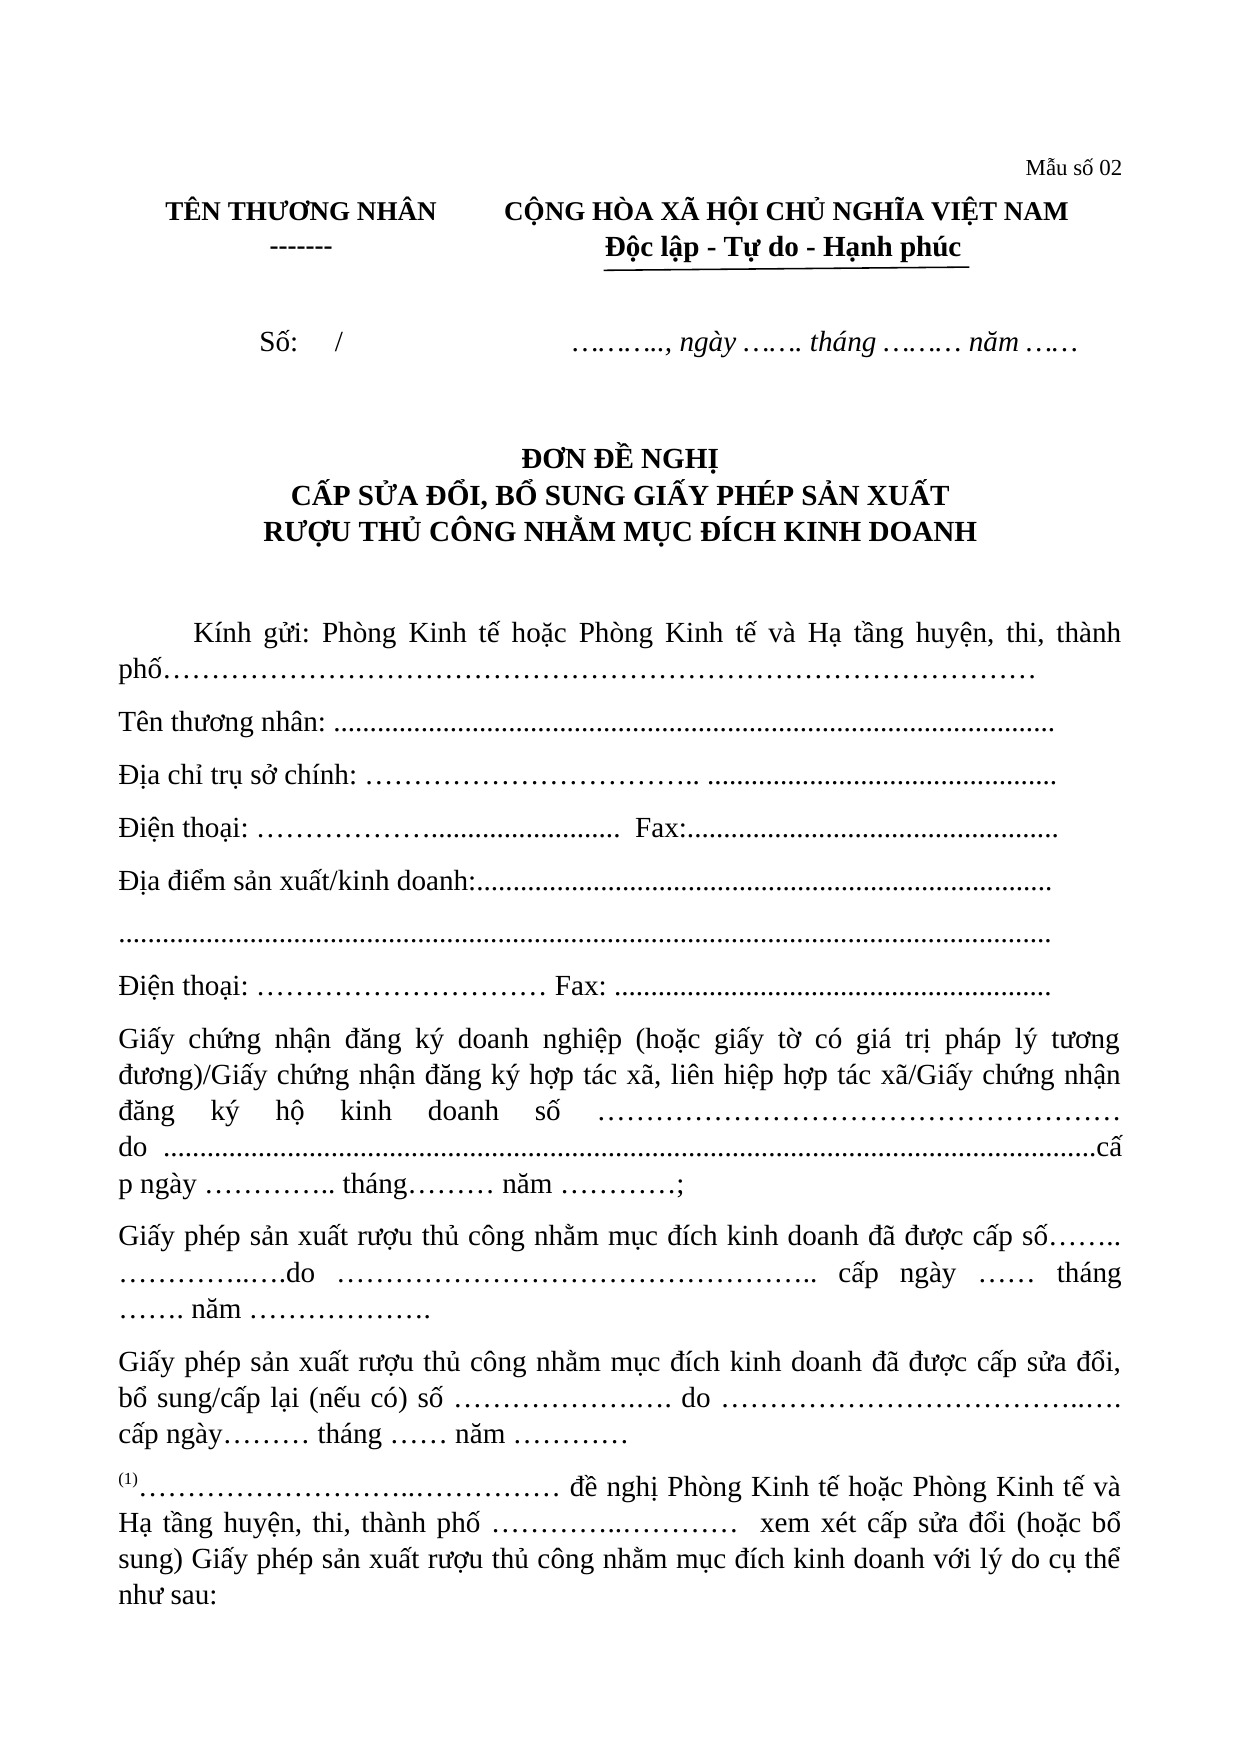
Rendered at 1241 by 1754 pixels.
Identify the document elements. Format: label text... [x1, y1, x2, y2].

text Giấy phép sản xuất rượu thủ công nhằm mục đích kinh doanh đã được cấp số…….. …………..….do ………………………………………….. cấp ngày …… tháng ……. năm ………………. [118, 1218, 1122, 1324]
text Địa điểm sản xuất/kinh doanh:............................................................................... [118, 863, 1122, 896]
text Giấy phép sản xuất rượu thủ công nhằm mục đích kinh doanh đã được cấp sửa đổi, bổ sung/cấp lại (nếu có) số ……………….…. do ………………………………..…. cấp ngày……… tháng …… năm ………… [118, 1344, 1122, 1449]
text Địa chỉ trụ sở chính: …………………………….. ................................................ [118, 757, 1122, 791]
text Kính gửi: Phòng Kinh tế hoặc Phòng Kinh tế và Hạ tầng huyện, thi, thành phố……………………………………………………………………………… [118, 615, 1122, 685]
text Điện thoại: ……………….......................... Fax:................................................... [118, 810, 1122, 843]
text Mẫu số 02 [118, 154, 1122, 181]
table_cell ……….., ngày ……. tháng ……… năm …… [484, 311, 1089, 376]
table_cell Số: / [118, 311, 484, 376]
text Giấy chứng nhận đăng ký doanh nghiệp (hoặc giấy tờ có giá trị pháp lý tương đương)/Giấy chứng nhận đăng ký hợp tác xã, liên hiệp hợp tác xã/Giấy chứng nhận đăng ký hộ kinh doanh số ……………………………………………… do ................................................................................................................................cấp ngày ………….. tháng……… năm …………; [118, 1021, 1122, 1199]
table_header CỘNG HÒA XÃ HỘI CHỦ NGHĨA VIỆT NAM Độc lập - Tự do - Hạnh phúc [484, 183, 1089, 311]
text Tên thương nhân: ................................................................................................... [118, 704, 1122, 738]
text CẤP SỬA ĐỔI, BỔ SUNG GIẤY PHÉP SẢN XUẤT [118, 478, 1122, 511]
text ................................................................................................................................ [118, 916, 1122, 949]
text (1)………………………..…………… đề nghị Phòng Kinh tế hoặc Phòng Kinh tế và Hạ tầng huyện, thi, thành phố …………..………… xem xét cấp sửa đổi (hoặc bổ sung) Giấy phép sản xuất rượu thủ công nhằm mục đích kinh doanh với lý do cụ thể như sau: [118, 1469, 1122, 1611]
table_header TÊN THƯƠNG NHÂN ------- [118, 183, 484, 311]
text Điện thoại: ………………………… Fax: ............................................................ [118, 968, 1122, 1002]
text RƯỢU THỦ CÔNG NHẰM MỤC ĐÍCH KINH DOANH [118, 514, 1122, 547]
text ĐƠN ĐỀ NGHỊ [118, 442, 1122, 475]
